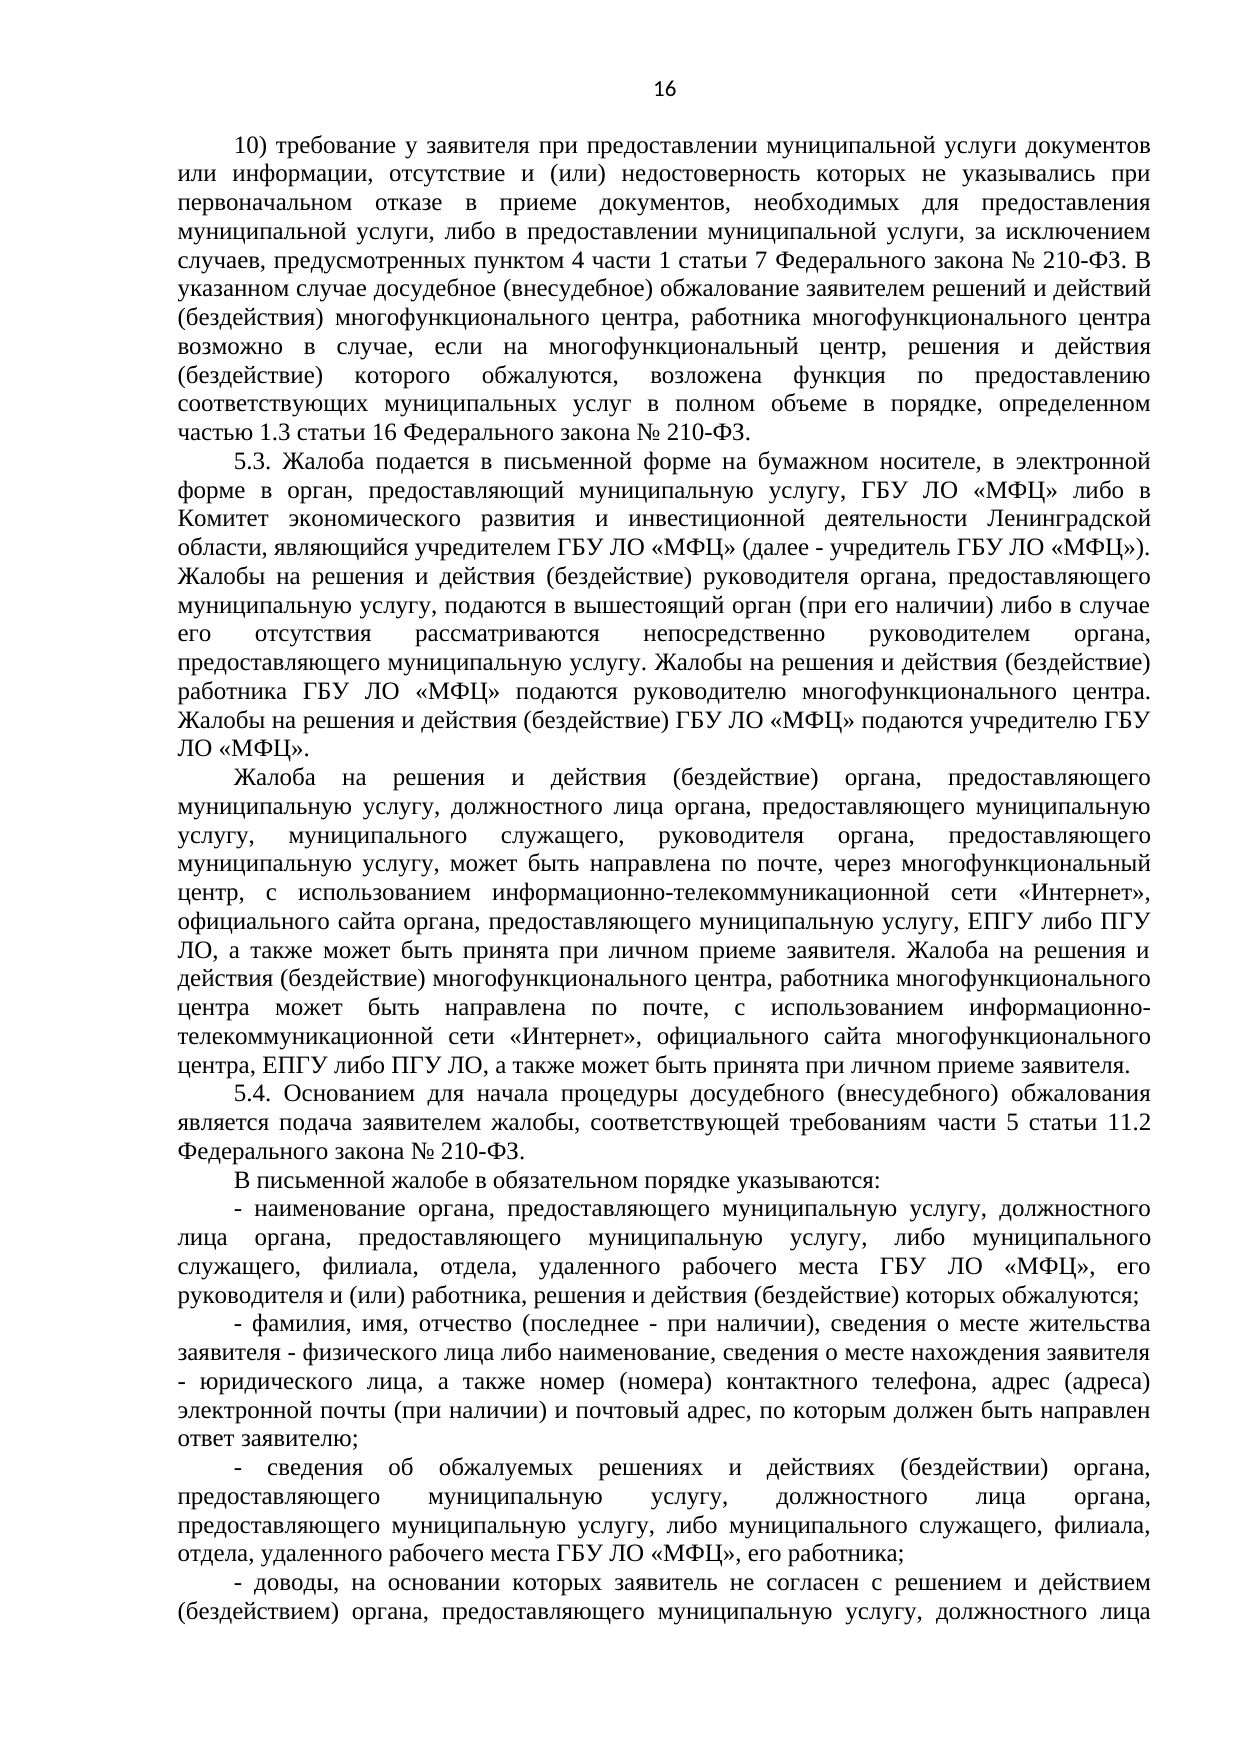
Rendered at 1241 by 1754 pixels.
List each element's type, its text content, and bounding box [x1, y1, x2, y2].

text 5.4. Основанием для начала процедуры досудебного (внесудебного) обжалования является подача заявителем жалобы, соответствующей требованиям части 5 статьи 11.2 Федерального закона № 210-ФЗ. [177, 1078, 1152, 1165]
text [177, 1567, 1152, 1625]
text 10) требование у заявителя при предоставлении муниципальной услуги документов или информации, отсутствие и (или) недостоверность которых не указывались при первоначальном отказе в приеме документов, необходимых для предоставления муниципальной услуги, либо в предоставлении муниципальной услуги, за исключением случаев, предусмотренных пунктом 4 части 1 статьи 7 Федерального закона № 210-ФЗ. В указанном случае досудебное (внесудебное) обжалование заявителем решений и действий (бездействия) многофункционального центра, работника многофункционального центра возможно в случае, если на многофункциональный центр, решения и действия (бездействие) которого обжалуются, возложена функция по предоставлению соответствующих муниципальных услуг в полном объеме в порядке, определенном частью 1.3 статьи 16 Федерального закона № 210-ФЗ. [177, 130, 1152, 446]
text - сведения об обжалуемых решениях и действиях (бездействии) органа, предоставляющего муниципальную услугу, должностного лица органа, предоставляющего муниципальную услугу, либо муниципального служащего, филиала, отдела, удаленного рабочего места ГБУ ЛО «МФЦ», его работника; [177, 1452, 1152, 1567]
text В письменной жалобе в обязательном порядке указываются: [177, 1165, 1152, 1193]
text - наименование органа, предоставляющего муниципальную услугу, должностного лица органа, предоставляющего муниципальную услугу, либо муниципального служащего, филиала, отдела, удаленного рабочего места ГБУ ЛО «МФЦ», его руководителя и (или) работника, решения и действия (бездействие) которых обжалуются; [177, 1193, 1152, 1308]
text 5.3. Жалоба подается в письменной форме на бумажном носителе, в электронной форме в орган, предоставляющий муниципальную услугу, ГБУ ЛО «МФЦ» либо в Комитет экономического развития и инвестиционной деятельности Ленинградской области, являющийся учредителем ГБУ ЛО «МФЦ» (далее - учредитель ГБУ ЛО «МФЦ»). Жалобы на решения и действия (бездействие) руководителя органа, предоставляющего муниципальную услугу, подаются в вышестоящий орган (при его наличии) либо в случае его отсутствия рассматриваются непосредственно руководителем органа, предоставляющего муниципальную услугу. Жалобы на решения и действия (бездействие) работника ГБУ ЛО «МФЦ» подаются руководителю многофункционального центра. Жалобы на решения и действия (бездействие) ГБУ ЛО «МФЦ» подаются учредителю ГБУ ЛО «МФЦ». [177, 446, 1152, 762]
text - фамилия, имя, отчество (последнее - при наличии), сведения о месте жительства заявителя - физического лица либо наименование, сведения о месте нахождения заявителя - юридического лица, а также номер (номера) контактного телефона, адрес (адреса) электронной почты (при наличии) и почтовый адрес, по которым должен быть направлен ответ заявителю; [177, 1308, 1152, 1452]
text Жалоба на решения и действия (бездействие) органа, предоставляющего муниципальную услугу, должностного лица органа, предоставляющего муниципальную услугу, муниципального служащего, руководителя органа, предоставляющего муниципальную услугу, может быть направлена по почте, через многофункциональный центр, с использованием информационно-телекоммуникационной сети «Интернет», официального сайта органа, предоставляющего муниципальную услугу, ЕПГУ либо ПГУ ЛО, а также может быть принята при личном приеме заявителя. Жалоба на решения и действия (бездействие) многофункционального центра, работника многофункционального центра может быть направлена по почте, с использованием информационно-телекоммуникационной сети «Интернет», официального сайта многофункционального центра, ЕПГУ либо ПГУ ЛО, а также может быть принята при личном приеме заявителя. [177, 762, 1152, 1078]
